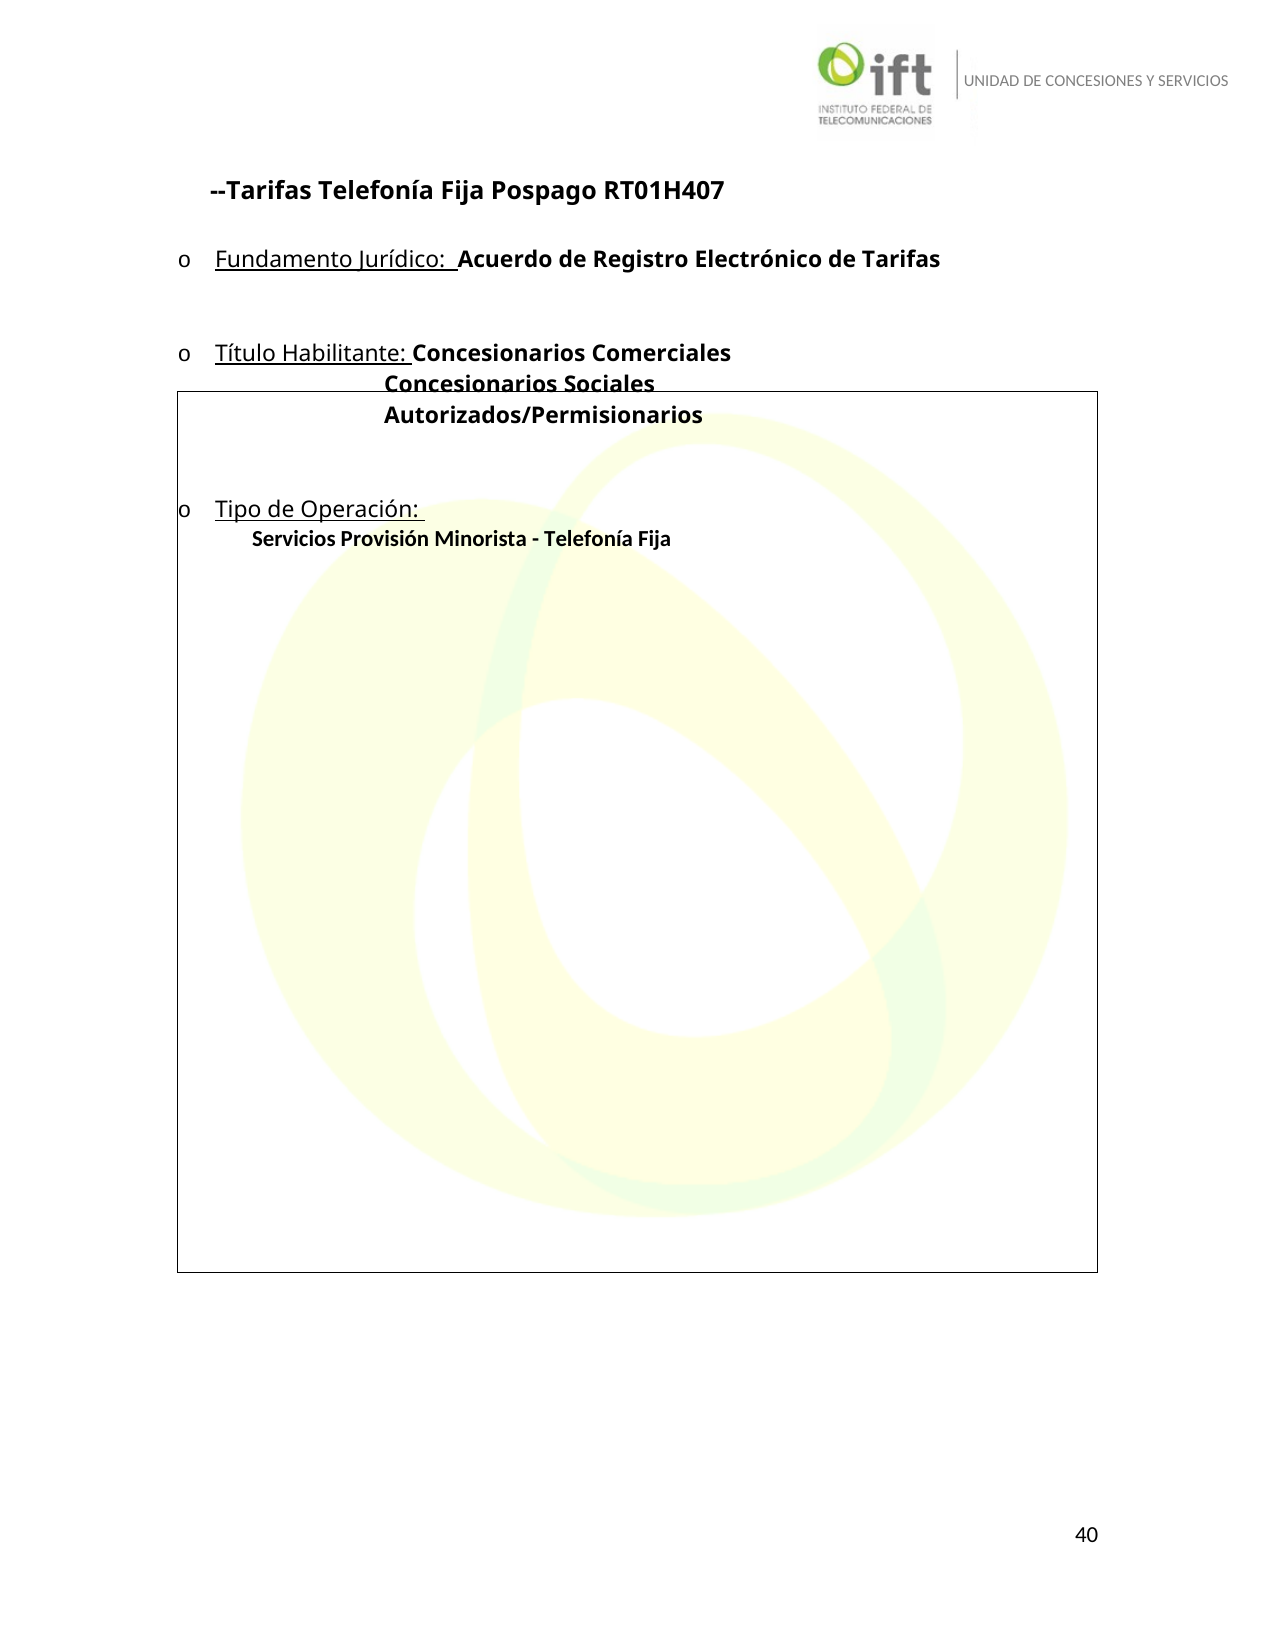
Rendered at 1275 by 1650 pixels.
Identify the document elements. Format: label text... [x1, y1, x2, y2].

list Tipo de Operación: [177, 493, 1098, 524]
subtitle --Tarifas Telefonía Fija Pospago RT01H407 [177, 173, 1098, 207]
picture [812, 21, 978, 170]
list Fundamento Jurídico: [177, 243, 1098, 274]
list Título Habilitante: [177, 337, 1098, 368]
